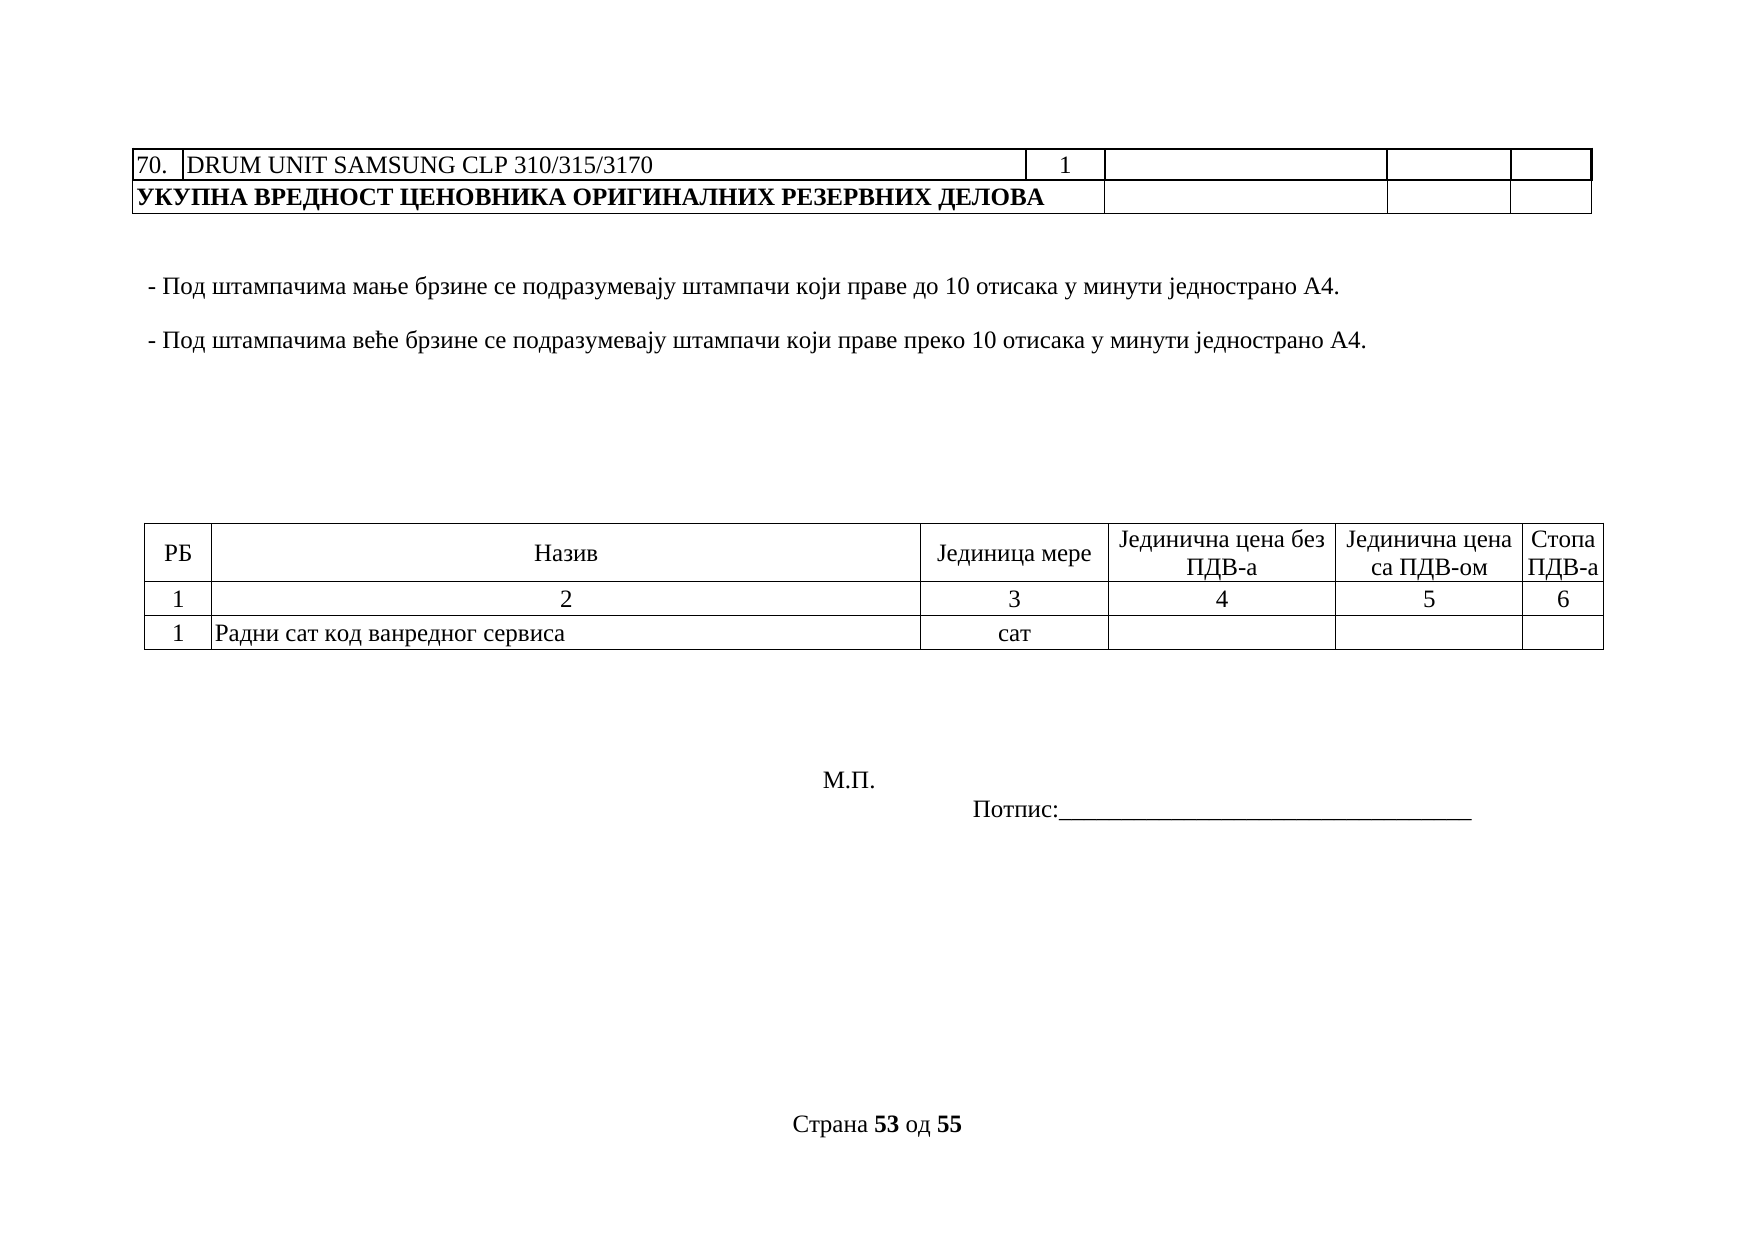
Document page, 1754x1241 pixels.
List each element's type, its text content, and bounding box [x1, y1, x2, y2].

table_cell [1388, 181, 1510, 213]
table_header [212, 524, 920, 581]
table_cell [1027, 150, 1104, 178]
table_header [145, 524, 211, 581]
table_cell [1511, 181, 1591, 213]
text Потпис:_________________________________ [148, 794, 1606, 823]
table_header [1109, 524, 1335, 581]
text - Под штампачима мање брзине се подразумевају штампачи који праве до 10 отисака у минути једнострано А4. [148, 271, 1606, 300]
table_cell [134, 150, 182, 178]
text - Под штампачима веће брзине се подразумевају штампачи који праве преко 10 отисака у минути једнострано А4. [148, 325, 1606, 354]
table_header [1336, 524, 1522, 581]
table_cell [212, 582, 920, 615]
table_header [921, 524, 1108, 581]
text М.П. [823, 765, 1606, 794]
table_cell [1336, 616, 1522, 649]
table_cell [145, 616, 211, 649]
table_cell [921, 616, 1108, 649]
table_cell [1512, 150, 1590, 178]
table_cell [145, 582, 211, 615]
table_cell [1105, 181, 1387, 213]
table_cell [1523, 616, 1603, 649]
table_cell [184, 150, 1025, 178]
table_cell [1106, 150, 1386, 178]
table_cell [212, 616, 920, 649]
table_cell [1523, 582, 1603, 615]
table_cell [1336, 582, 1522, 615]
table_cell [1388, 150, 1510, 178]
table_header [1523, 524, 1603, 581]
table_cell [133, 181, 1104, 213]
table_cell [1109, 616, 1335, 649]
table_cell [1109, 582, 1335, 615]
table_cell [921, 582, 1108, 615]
